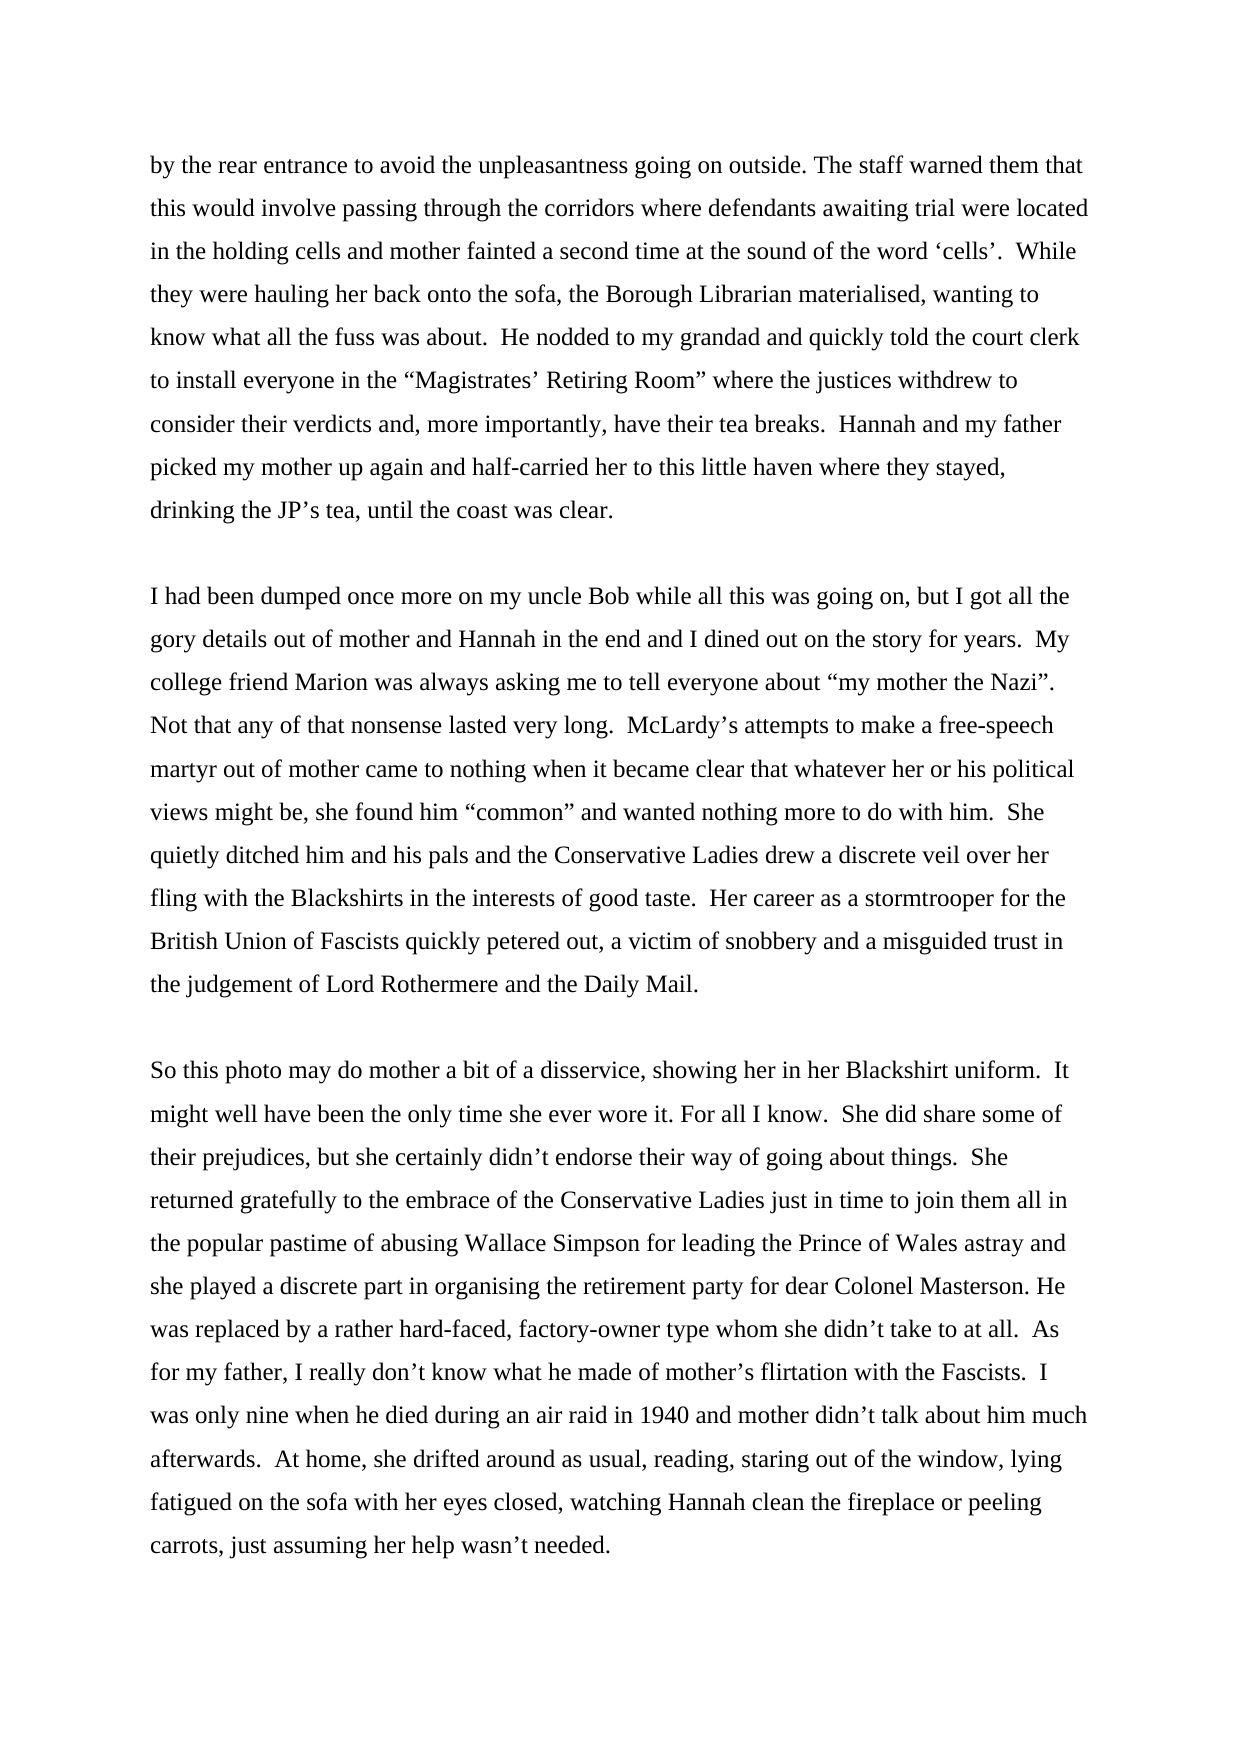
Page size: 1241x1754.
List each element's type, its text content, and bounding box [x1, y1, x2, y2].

text I had been dumped once more on my uncle Bob while all this was going on, but I got all the gory details out of mother and Hannah in the end and I dined out on the story for years. My college friend Marion was always asking me to tell everyone about “my mother the Nazi”. Not that any of that nonsense lasted very long. McLardy’s attempts to make a free-speech martyr out of mother came to nothing when it became clear that whatever her or his political views might be, she found him “common” and wanted nothing more to do with him. She quietly ditched him and his pals and the Conservative Ladies drew a discrete veil over her fling with the Blackshirts in the interests of good taste. Her career as a stormtrooper for the British Union of Fascists quickly petered out, a victim of snobbery and a misguided trust in the judgement of Lord Rothermere and the Daily Mail. [150, 581, 1090, 998]
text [150, 150, 1090, 524]
text So this photo may do mother a bit of a disservice, showing her in her Blackshirt uniform. It might well have been the only time she ever wore it. For all I know. She did share some of their prejudices, but she certainly didn’t endorse their way of going about things. She returned gratefully to the embrace of the Conservative Ladies just in time to join them all in the popular pastime of abusing Wallace Simpson for leading the Prince of Wales astray and she played a discrete part in organising the retirement party for dear Colonel Masterson. He was replaced by a rather hard-faced, factory-owner type whom she didn’t take to at all. As for my father, I really don’t know what he made of mother’s flirtation with the Fascists. I was only nine when he died during an air raid in 1940 and mother didn’t talk about him much afterwards. At home, she drifted around as usual, reading, staring out of the window, lying fatigued on the sofa with her eyes closed, watching Hannah clean the fireplace or peeling carrots, just assuming her help wasn’t needed. [150, 1056, 1090, 1559]
